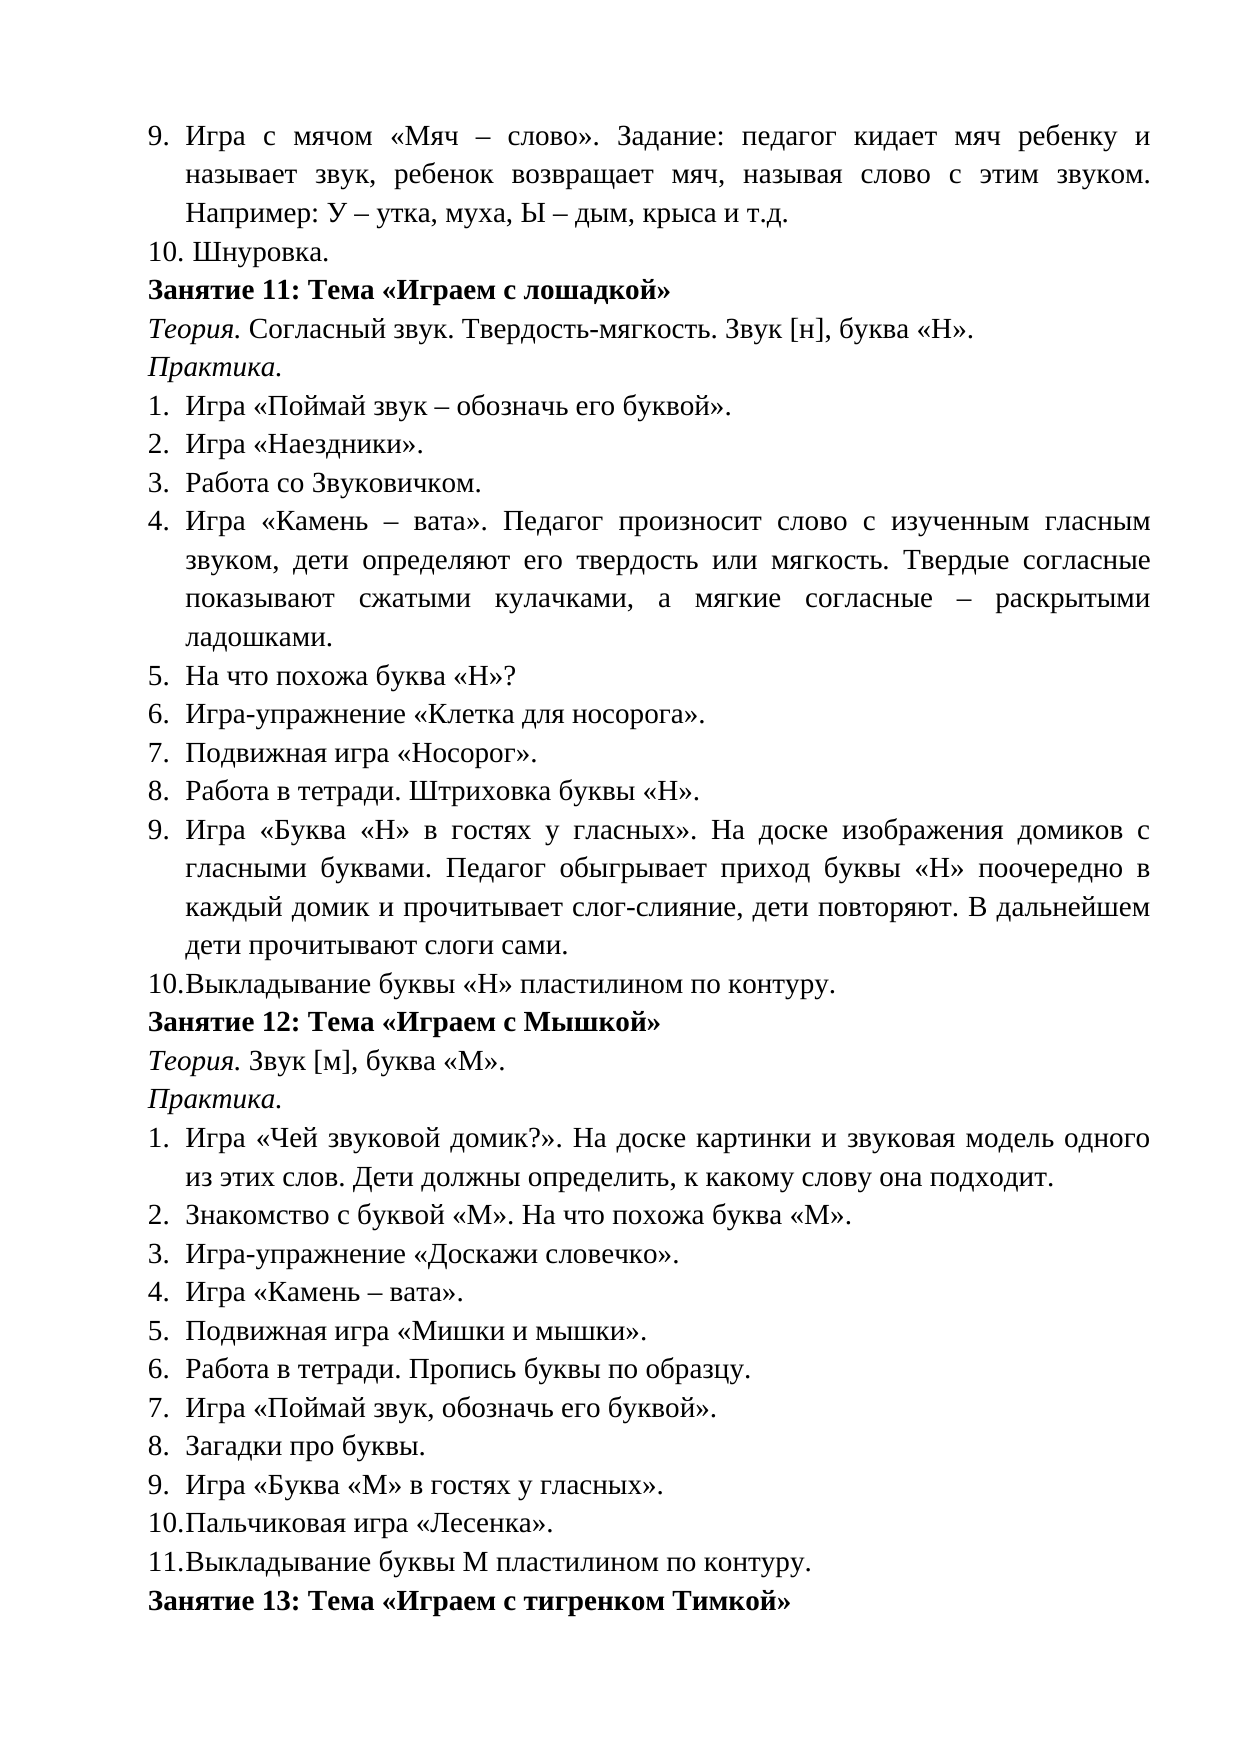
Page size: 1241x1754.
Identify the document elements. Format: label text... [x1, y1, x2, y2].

text Занятие 13: Тема «Играем с тигренком Тимкой» [148, 1583, 1152, 1616]
list Работа в тетради. Штриховка буквы «Н». [148, 773, 1152, 807]
list Игра «Камень – вата». Педагог произносит слово с изученным гласным звуком, дети определяют его твердость или мягкость. Твердые согласные показывают сжатыми кулачками, а мягкие согласные – раскрытыми ладошками. [148, 503, 1152, 653]
text Занятие 12: Тема «Играем с Мышкой» [148, 1004, 1152, 1038]
list Игра «Наездники». [148, 426, 1152, 460]
list Работа в тетради. Пропись буквы по образцу. [148, 1351, 1152, 1385]
list Игра «Поймай звук, обозначь его буквой». [148, 1390, 1152, 1423]
text Практика. [148, 1082, 1152, 1115]
list Пальчиковая игра «Лесенка». [148, 1506, 1152, 1539]
list Выкладывание буквы М пластилином по контуру. [148, 1544, 1152, 1578]
list Игра «Чей звуковой домик?». На доске картинки и звуковая модель одного из этих слов. Дети должны определить, к какому слову она подходит. [148, 1120, 1152, 1192]
list Игра-упражнение «Доскажи словечко». [148, 1236, 1152, 1269]
list Выкладывание буквы «Н» пластилином по контуру. [148, 966, 1152, 999]
list Работа со Звуковичком. [148, 465, 1152, 498]
text Теория. Согласный звук. Твердость-мягкость. Звук [н], буква «Н». [148, 311, 1152, 344]
list Загадки про буквы. [148, 1428, 1152, 1462]
text Теория. Звук [м], буква «М». [148, 1043, 1152, 1077]
list Игра «Поймай звук – обозначь его буквой». [148, 388, 1152, 421]
list Шнуровка. [148, 234, 1152, 267]
list Знакомство с буквой «М». На что похожа буква «М». [148, 1197, 1152, 1231]
list Игра «Камень – вата». [148, 1274, 1152, 1308]
list Подвижная игра «Носорог». [148, 735, 1152, 768]
list Игра с мячом «Мяч – слово». Задание: педагог кидает мяч ребенку и называет звук, ребенок возвращает мяч, называя слово с этим звуком. Например: У – утка, муха, Ы – дым, крыса и т.д. [148, 118, 1152, 229]
text Практика. [148, 349, 1152, 383]
list На что похожа буква «Н»? [148, 658, 1152, 691]
list Игра «Буква «Н» в гостях у гласных». На доске изображения домиков с гласными буквами. Педагог обыгрывает приход буквы «Н» поочередно в каждый домик и прочитывает слог-слияние, дети повторяют. В дальнейшем дети прочитывают слоги сами. [148, 812, 1152, 961]
list Игра «Буква «М» в гостях у гласных». [148, 1467, 1152, 1501]
list Игра-упражнение «Клетка для носорога». [148, 696, 1152, 730]
list Подвижная игра «Мишки и мышки». [148, 1313, 1152, 1346]
text Занятие 11: Тема «Играем с лошадкой» [148, 272, 1152, 306]
